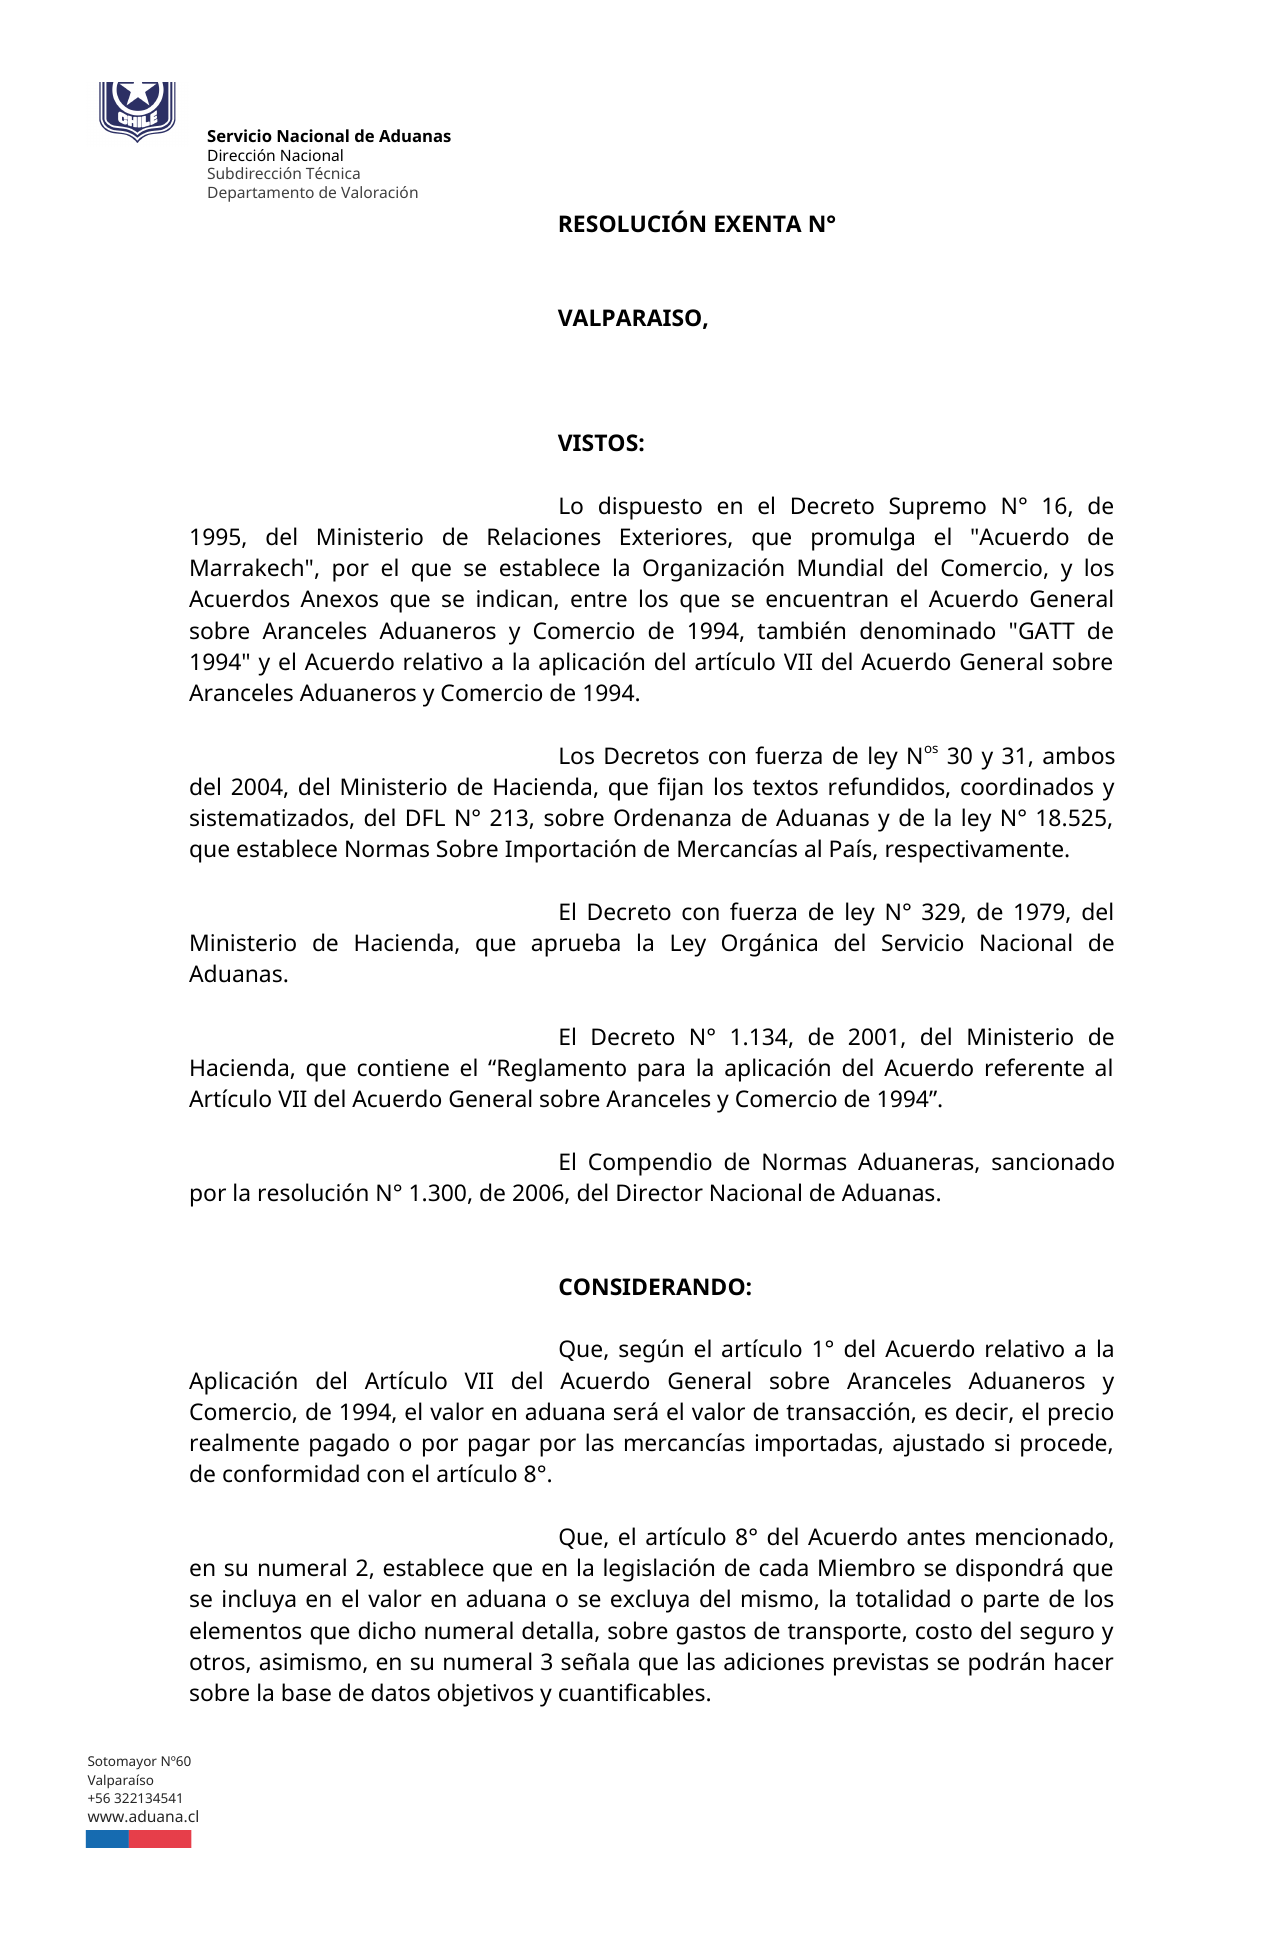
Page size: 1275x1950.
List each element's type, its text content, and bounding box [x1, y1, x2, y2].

text VALPARAISO, [189, 302, 1116, 333]
picture [85, 82, 190, 147]
text Los Decretos con fuerza de ley Nos 30 y 31, ambos del 2004, del Ministerio de Hacienda, que fijan los textos refundidos, coordinados y sistematizados, del DFL N° 213, sobre Ordenanza de Aduanas y de la ley N° 18.525, que establece Normas Sobre Importación de Mercancías al País, respectivamente. [189, 740, 1116, 865]
text Lo dispuesto en el Decreto Supremo N° 16, de 1995, del Ministerio de Relaciones Exteriores, que promulga el "Acuerdo de Marrakech", por el que se establece la Organización Mundial del Comercio, y los Acuerdos Anexos que se indican, entre los que se encuentran el Acuerdo General sobre Aranceles Aduaneros y Comercio de 1994, también denominado "GATT de 1994" y el Acuerdo relativo a la aplicación del artículo VII del Acuerdo General sobre Aranceles Aduaneros y Comercio de 1994. [189, 490, 1116, 708]
picture [85, 1830, 192, 1848]
text RESOLUCIÓN EXENTA N° [484, 208, 1116, 240]
text El Decreto con fuerza de ley N° 329, de 1979, del Ministerio de Hacienda, que aprueba la Ley Orgánica del Servicio Nacional de Aduanas. [189, 896, 1116, 990]
text VISTOS: [484, 427, 1116, 458]
text CONSIDERANDO: [189, 1271, 1116, 1302]
text El Decreto N° 1.134, de 2001, del Ministerio de Hacienda, que contiene el “Reglamento para la aplicación del Acuerdo referente al Artículo VII del Acuerdo General sobre Aranceles y Comercio de 1994”. [189, 1021, 1116, 1115]
text El Compendio de Normas Aduaneras, sancionado por la resolución N° 1.300, de 2006, del Director Nacional de Aduanas. [189, 1146, 1116, 1208]
text Que, el artículo 8° del Acuerdo antes mencionado, en su numeral 2, establece que en la legislación de cada Miembro se dispondrá que se incluya en el valor en aduana o se excluya del mismo, la totalidad o parte de los elementos que dicho numeral detalla, sobre gastos de transporte, costo del seguro y otros, asimismo, en su numeral 3 señala que las adiciones previstas se podrán hacer sobre la base de datos objetivos y cuantificables. [189, 1521, 1116, 1708]
text Que, según el artículo 1° del Acuerdo relativo a la Aplicación del Artículo VII del Acuerdo General sobre Aranceles Aduaneros y Comercio, de 1994, el valor en aduana será el valor de transacción, es decir, el precio realmente pagado o por pagar por las mercancías importadas, ajustado si procede, de conformidad con el artículo 8°. [189, 1333, 1116, 1490]
